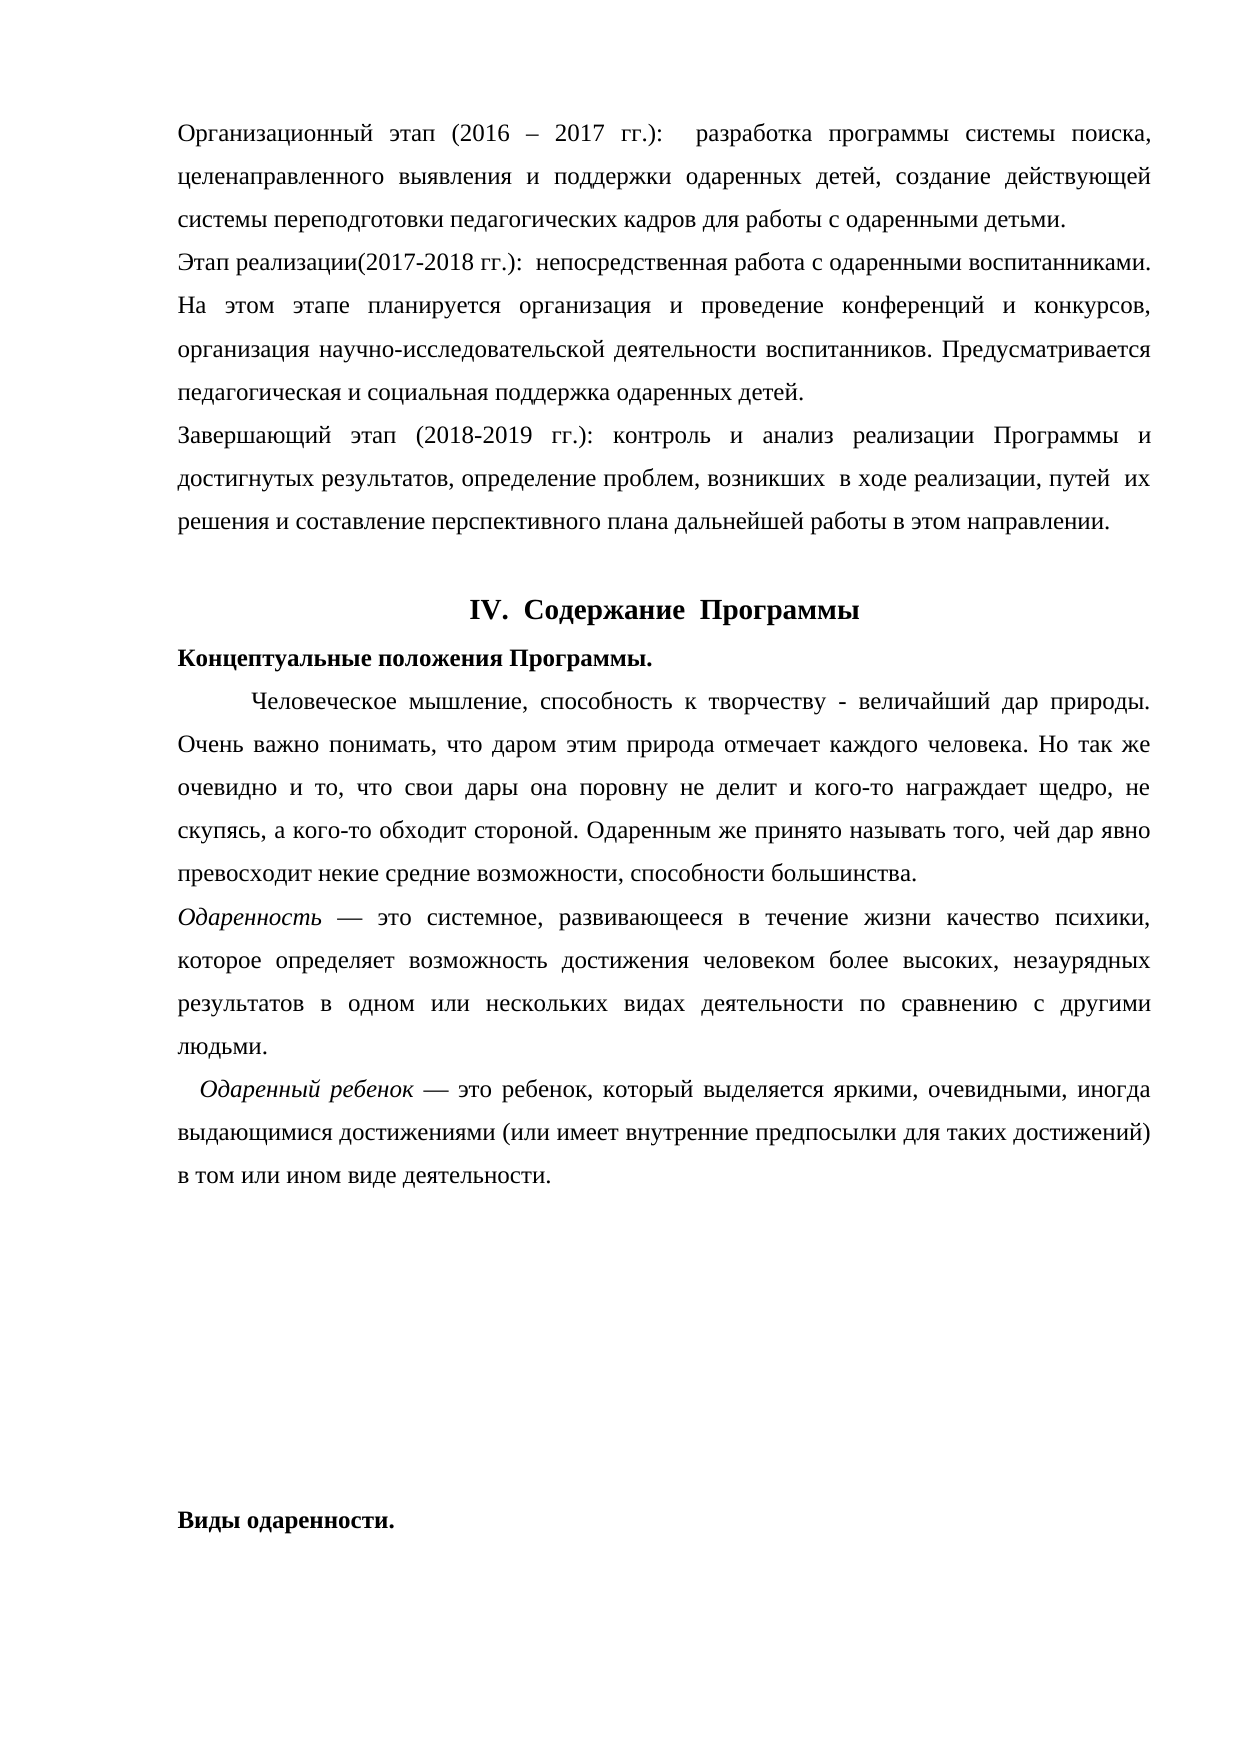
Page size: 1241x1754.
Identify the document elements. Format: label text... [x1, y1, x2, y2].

text Виды одаренности. [177, 1505, 1152, 1534]
text Завершающий этап (2018-2019 гг.): контроль и анализ реализации Программы и достигнутых результатов, определение проблем, возникших в ходе реализации, путей их решения и составление перспективного плана дальнейшей работы в этом направлении. [177, 420, 1152, 535]
text Человеческое мышление, способность к творчеству - величайший дар природы. Очень важно понимать, что даром этим природа отмечает каждого человека. Но так же очевидно и то, что свои дары она поровну не делит и кого-то награждает щедро, не скупясь, а кого-то обходит стороной. Одаренным же принято называть того, чей дар явно превосходит некие средние возможности, способности большинства. [177, 686, 1152, 887]
text Концептуальные положения Программы. [177, 643, 1152, 672]
text Одаренность — это системное, развивающееся в течение жизни качество психики, которое определяет возможность достижения человеком более высоких, незаурядных результатов в одном или нескольких видах деятельности по сравнению с другими людьми. [177, 902, 1152, 1060]
text Организационный этап (2016 – 2017 гг.): разработка программы системы поиска, целенаправленного выявления и поддержки одаренных детей, создание действующей системы переподготовки педагогических кадров для работы с одаренными детьми. [177, 118, 1152, 233]
text Одаренный ребенок — это ребенок, который выделяется яркими, очевидными, иногда выдающимися достижениями (или имеет внутренние предпосылки для таких достижений) в том или ином виде деятельности. [177, 1074, 1152, 1189]
text Этап реализации(2017-2018 гг.): непосредственная работа с одаренными воспитанниками. На этом этапе планируется организация и проведение конференций и конкурсов, организация научно-исследовательской деятельности воспитанников. Предусматривается педагогическая и социальная поддержка одаренных детей. [177, 247, 1152, 406]
text IV. Содержание Программы [177, 592, 1152, 626]
